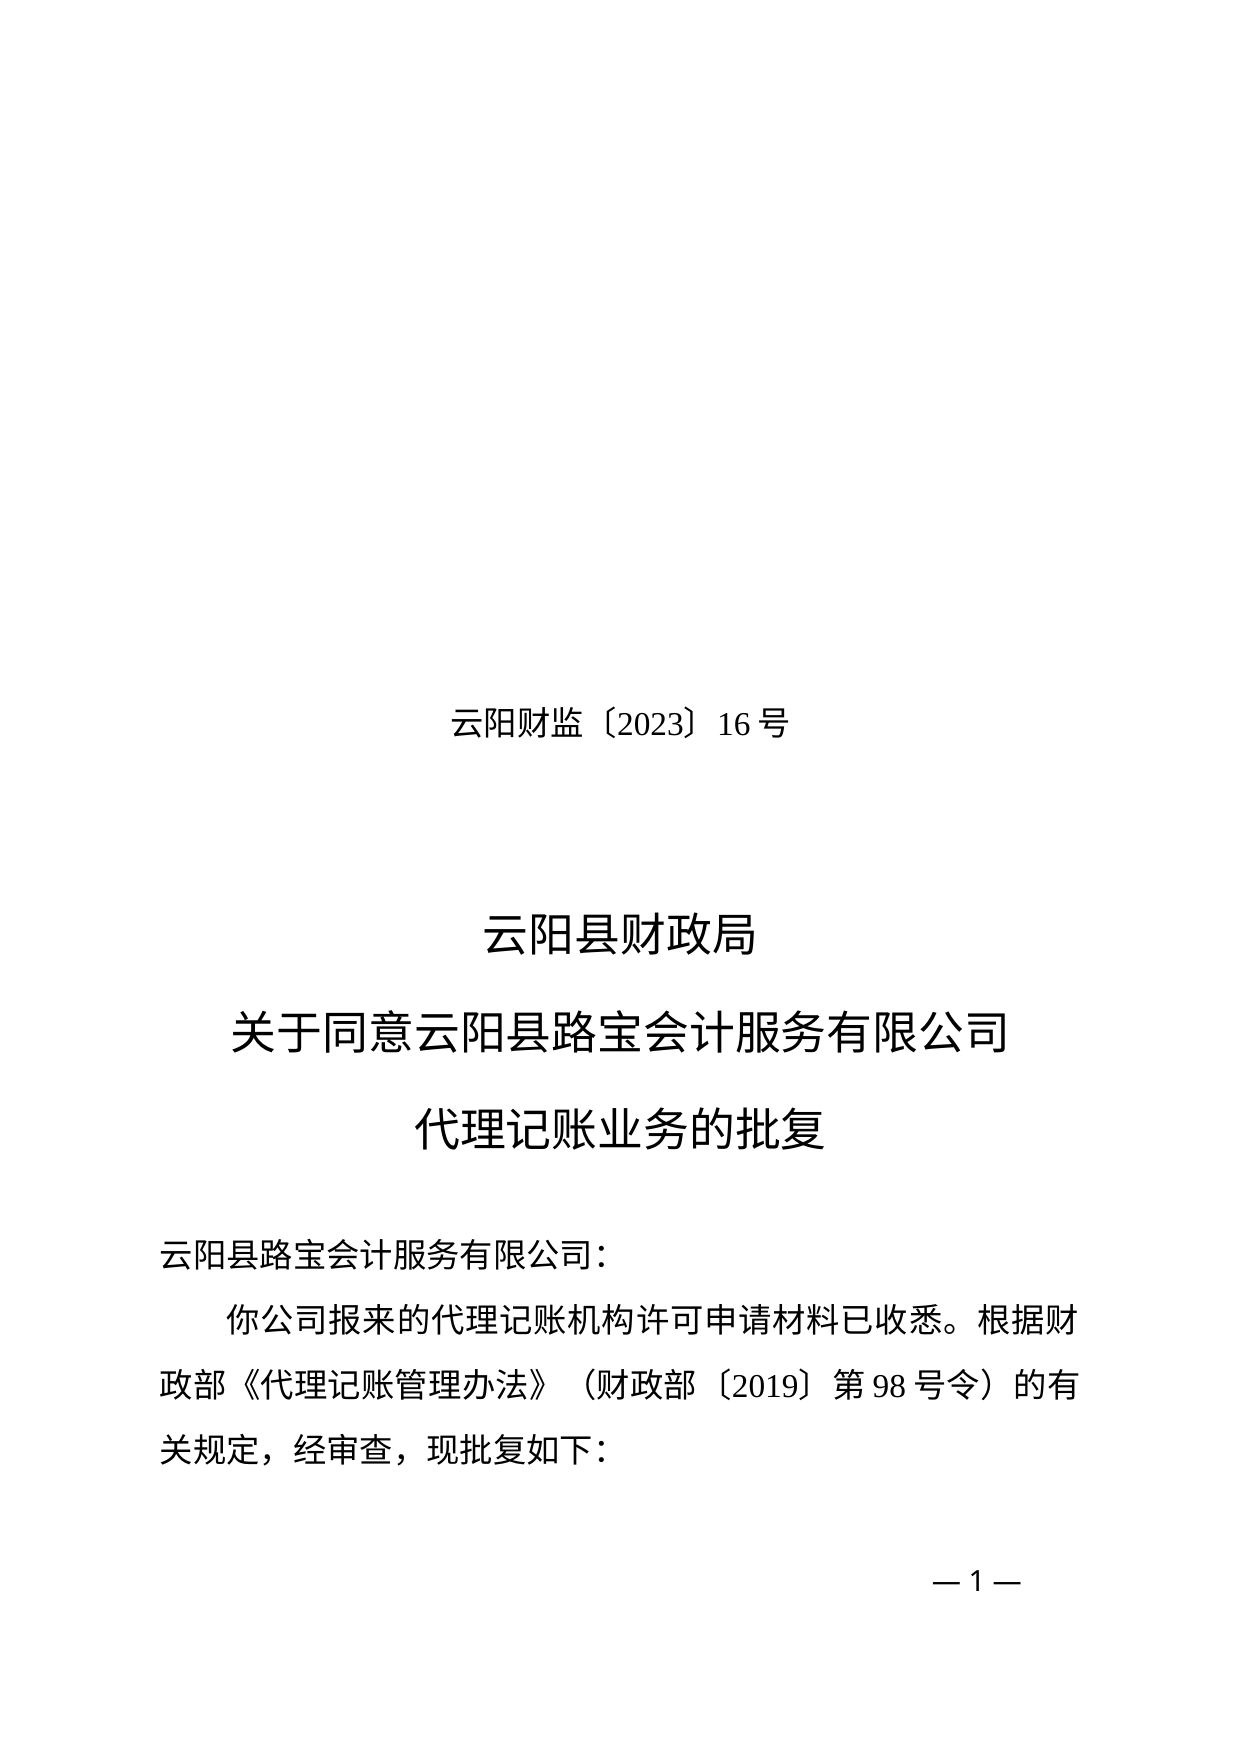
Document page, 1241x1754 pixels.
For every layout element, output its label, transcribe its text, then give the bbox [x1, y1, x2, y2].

text 云阳县财政局 [159, 883, 1081, 980]
text 代理记账业务的批复 [159, 1078, 1081, 1175]
text 关于同意云阳县路宝会计服务有限公司 [159, 980, 1081, 1078]
text 云阳县路宝会计服务有限公司： [159, 1220, 1081, 1285]
text 云阳财监〔2023〕16号 [159, 688, 1081, 753]
text 你公司报来的代理记账机构许可申请材料已收悉。根据财政部《代理记账管理办法》（财政部〔2019〕第98号令）的有关规定，经审查，现批复如下： [159, 1285, 1081, 1480]
